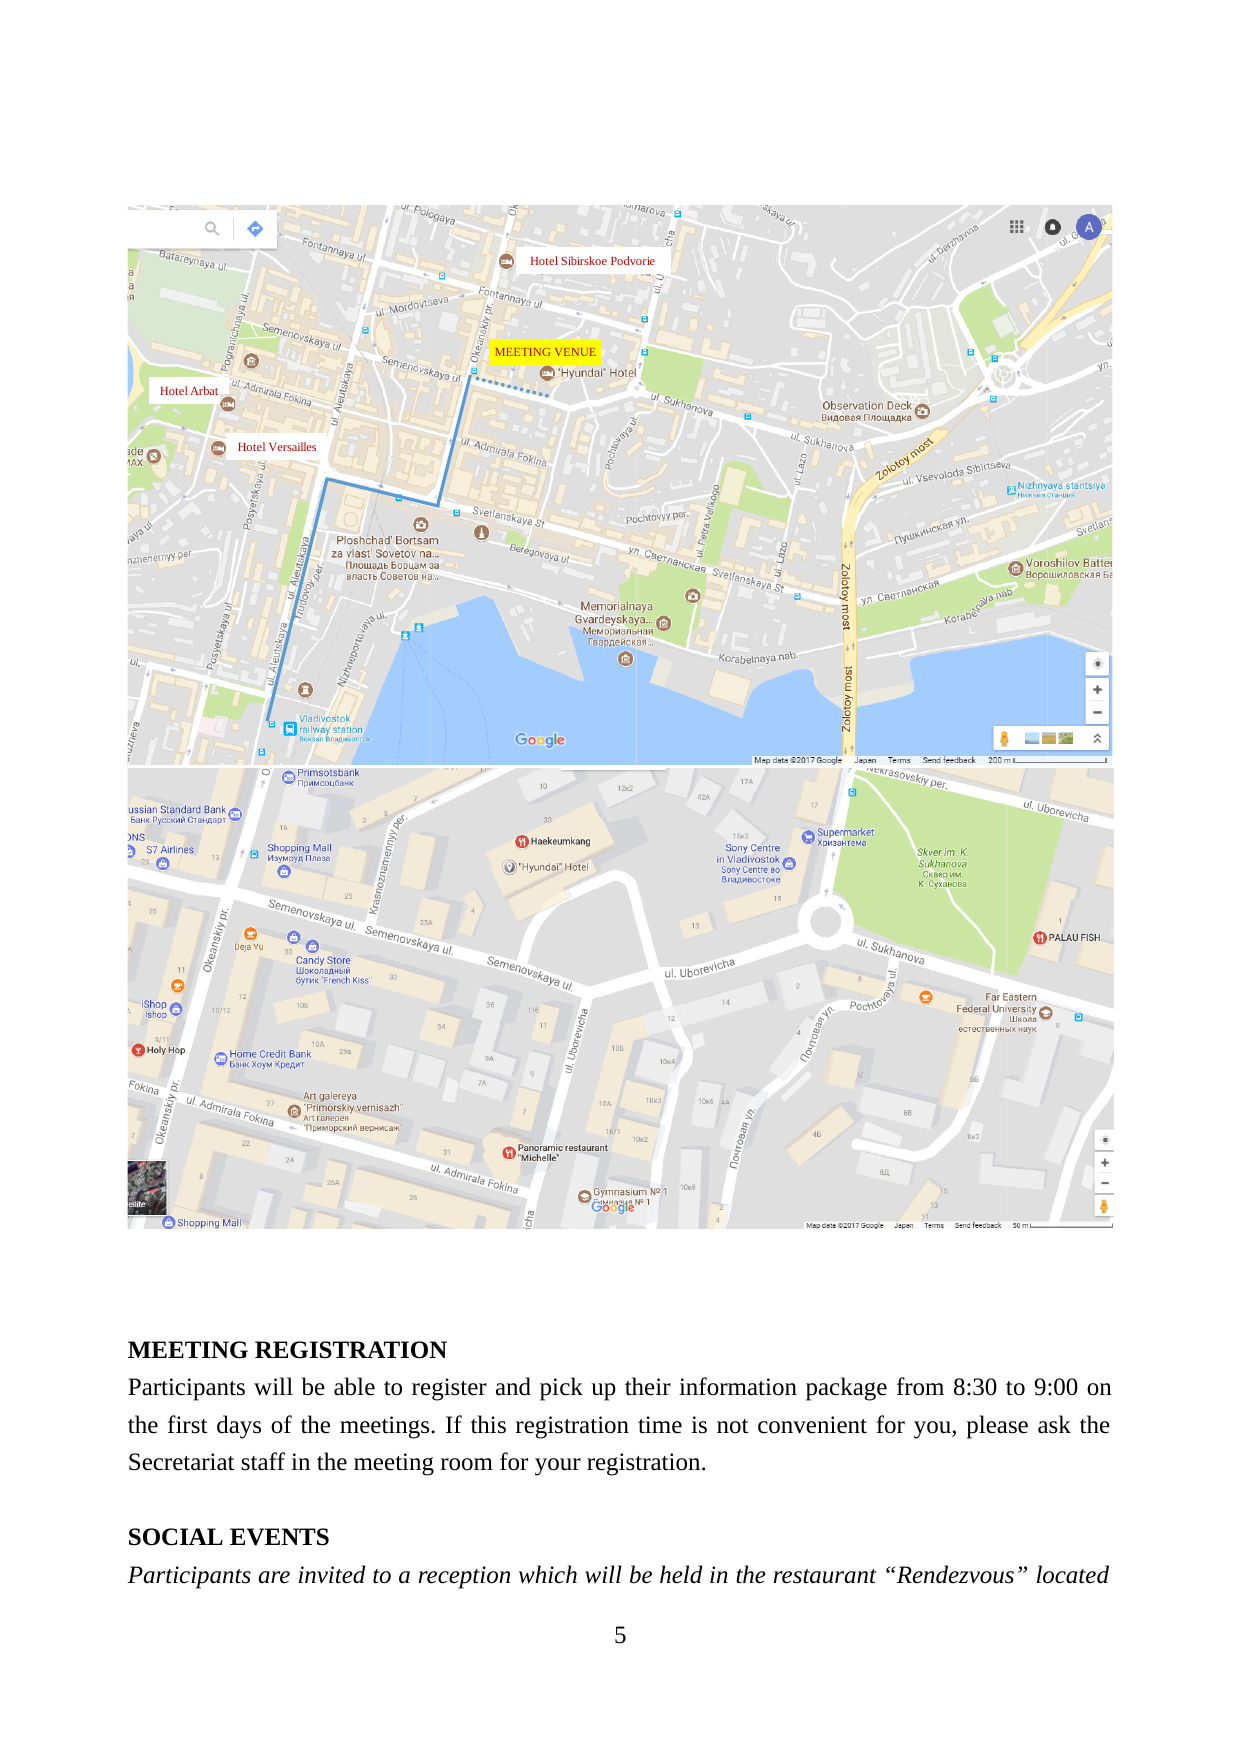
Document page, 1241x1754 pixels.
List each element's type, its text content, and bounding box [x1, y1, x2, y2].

text Participants will be able to register and pick up their information package from 8:30 to 9:00 on the first days of the meetings. If this registration time is not convenient for you, please ask the Secretariat staff in the meeting room for your registration. [128, 1368, 1113, 1481]
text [128, 1556, 1113, 1593]
subtitle SOCIAL EVENTS [128, 1518, 1113, 1556]
picture [127, 768, 1114, 1229]
text MEETING REGISTRATION [128, 1331, 1113, 1368]
